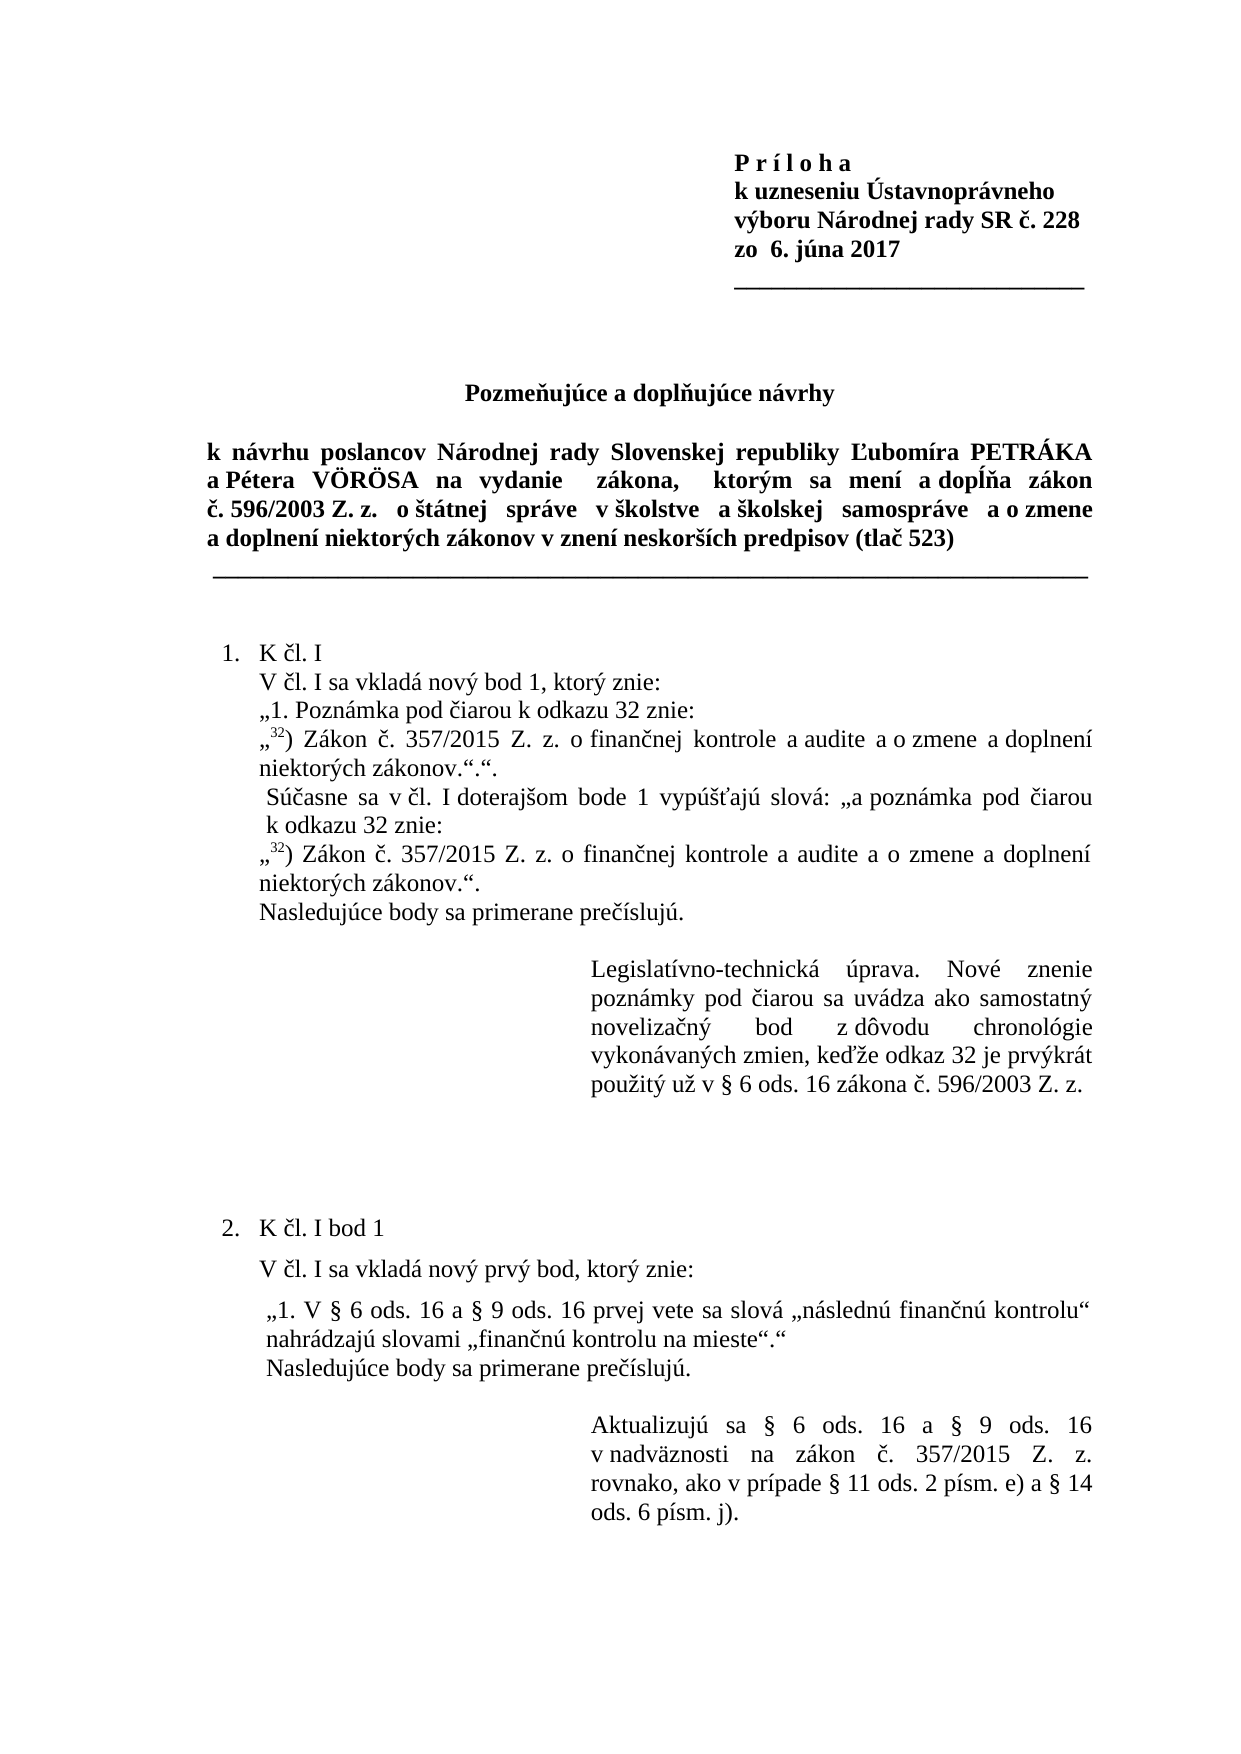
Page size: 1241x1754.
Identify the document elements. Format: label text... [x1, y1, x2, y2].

text ______________________________________________________________________ [207, 552, 1093, 581]
list Legislatívno-technická úprava. Nové znenie poznámky pod čiarou sa uvádza ako samostatný novelizačný bod z dôvodu chronológie vykonávaných zmien, keďže odkaz 32 je prvýkrát použitý už v § 6 ods. 16 zákona č. 596/2003 Z. z. [591, 954, 1093, 1098]
text „1. V § 6 ods. 16 a § 9 ods. 16 prvej vete sa slová „následnú finančnú kontrolu“ nahrádzajú slovami „finančnú kontrolu na mieste“.“ [266, 1296, 1093, 1353]
text P r í l o h a [734, 148, 1093, 176]
text Súčasne sa v čl. I doterajšom bode 1 vypúšťajú slová: „a poznámka pod čiarou k odkazu 32 znie: [266, 782, 1093, 839]
text k uzneseniu Ústavnoprávneho [660, 176, 1093, 205]
text zo 6. júna 2017 [660, 234, 1093, 263]
text k návrhu poslancov Národnej rady Slovenskej republiky Ľubomíra PETRÁKA a Pétera VÖRÖSA na vydanie zákona, ktorým sa mení a dopĺňa zákon č. 596/2003 Z. z. o štátnej správe v školstve a školskej samospráve a o zmene a doplnení niektorých zákonov v znení neskorších predpisov (tlač 523) [207, 437, 1093, 552]
list „1. Poznámka pod čiarou k odkazu 32 znie: [259, 696, 1093, 724]
list V čl. I sa vkladá nový bod 1, ktorý znie: [259, 667, 1093, 696]
text V čl. I sa vkladá nový prvý bod, ktorý znie: [259, 1254, 1093, 1283]
list K čl. I bod 1 [221, 1213, 1093, 1242]
text výboru Národnej rady SR č. 228 [660, 205, 1093, 234]
list K čl. I [221, 638, 1093, 667]
text Nasledujúce body sa primerane prečíslujú. [266, 1353, 1093, 1382]
subtitle Pozmeňujúce a doplňujúce návrhy [148, 378, 1093, 406]
text Aktualizujú sa § 6 ods. 16 a § 9 ods. 16 v nadväznosti na zákon č. 357/2015 Z. z. rovnako, ako v prípade § 11 ods. 2 písm. e) a § 14 ods. 6 písm. j). [591, 1411, 1093, 1526]
list „32) Zákon č. 357/2015 Z. z. o finančnej kontrole a audite a o zmene a doplnení niektorých zákonov.“.“. [259, 724, 1093, 782]
list „32) Zákon č. 357/2015 Z. z. o finančnej kontrole a audite a o zmene a doplnení niektorých zákonov.“. [259, 839, 1093, 897]
text ____________________________ [660, 263, 1093, 291]
list Nasledujúce body sa primerane prečíslujú. [259, 897, 1093, 926]
